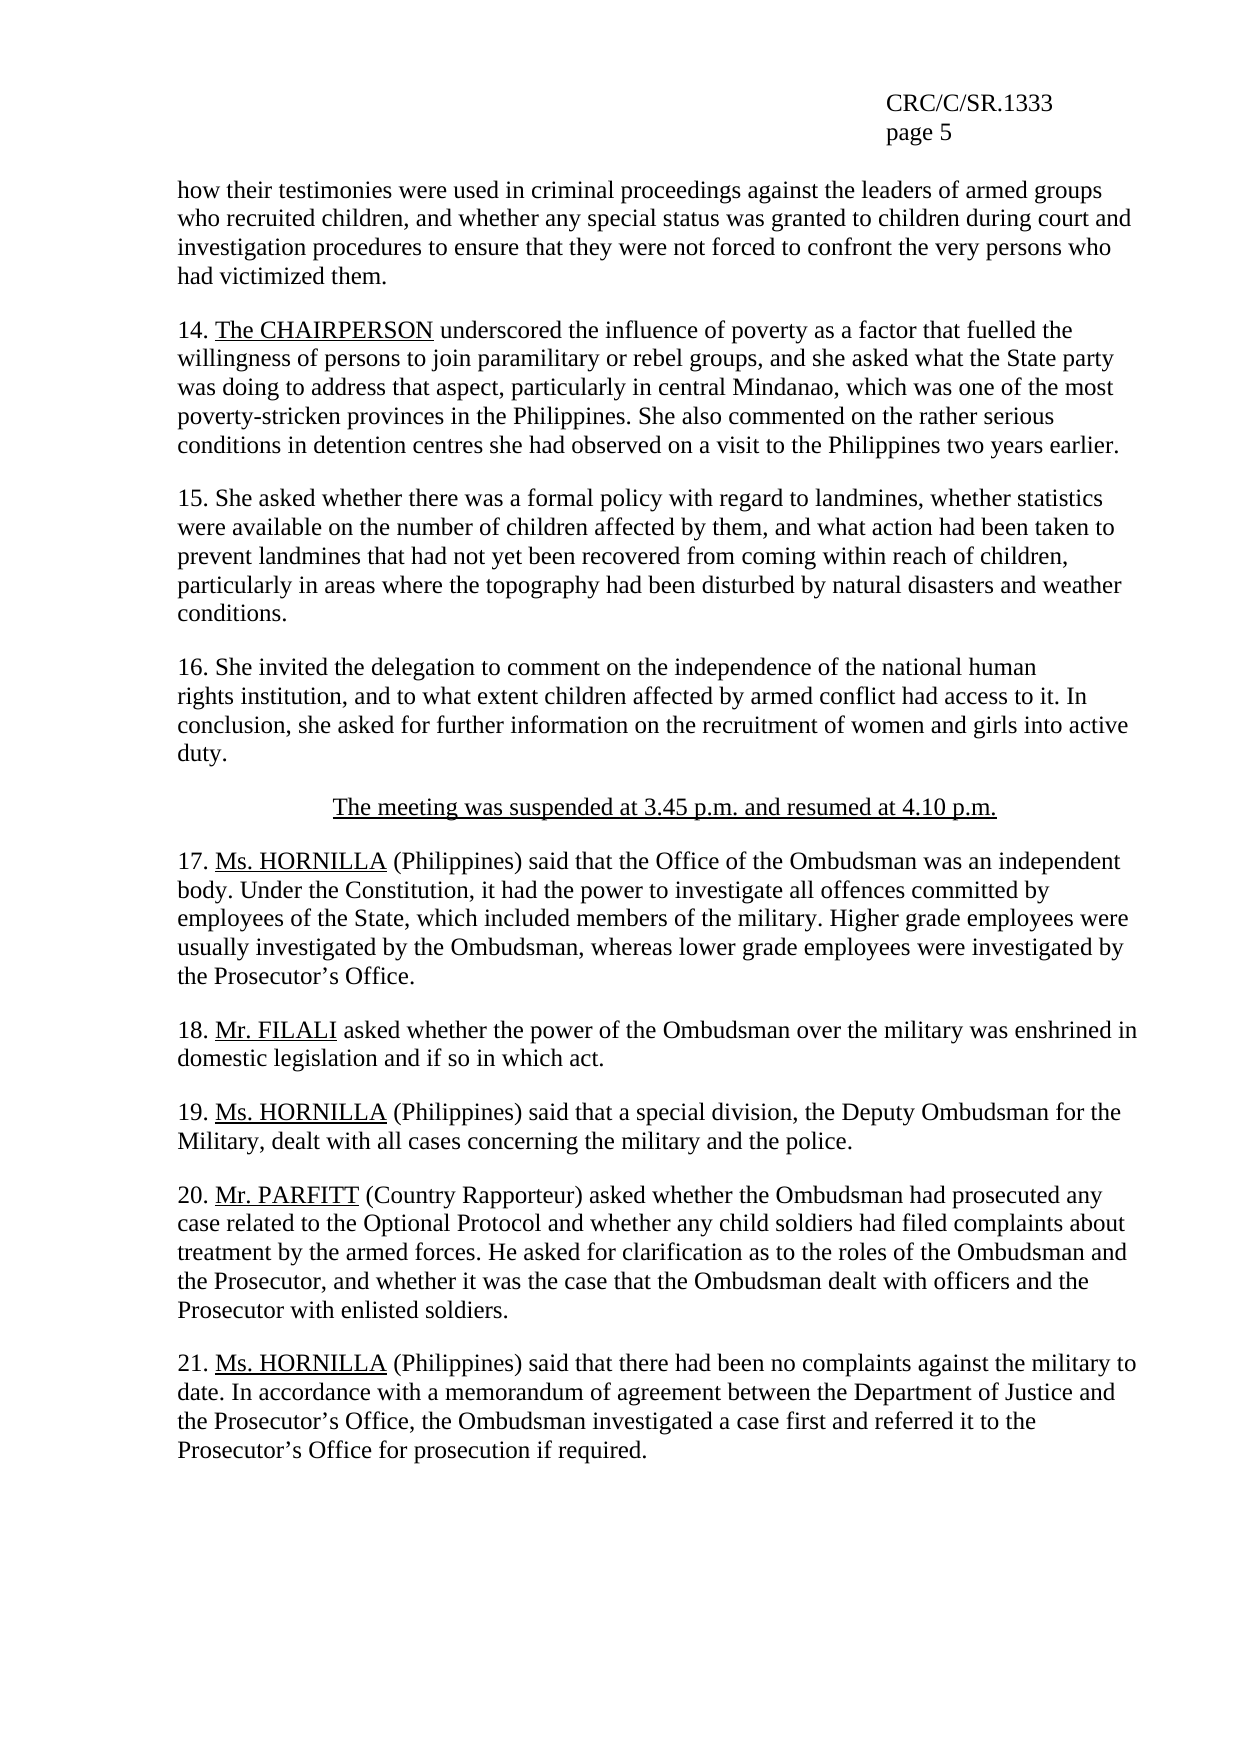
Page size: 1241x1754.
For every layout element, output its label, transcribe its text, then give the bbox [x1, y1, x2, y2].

text The meeting was suspended at 3.45 p.m. and resumed at 4.10 p.m. [177, 792, 1152, 821]
text Ms. HORNILLA (Philippines) said that a special division, the Deputy Ombudsman for the Military, dealt with all cases concerning the military and the police. [177, 1097, 1152, 1155]
text The CHAIRPERSON underscored the influence of poverty as a factor that fuelled the willingness of persons to join paramilitary or rebel groups, and she asked what the State party was doing to address that aspect, particularly in central Mindanao, which was one of the most poverty-stricken provinces in the Philippines. She also commented on the rather serious conditions in detention centres she had observed on a visit to the Philippines two years earlier. [177, 315, 1152, 458]
text She asked whether there was a formal policy with regard to landmines, whether statistics were available on the number of children affected by them, and what action had been taken to prevent landmines that had not yet been recovered from coming within reach of children, particularly in areas where the topography had been disturbed by natural disasters and weather conditions. [177, 483, 1152, 627]
text Ms. HORNILLA (Philippines) said that the Office of the Ombudsman was an independent body. Under the Constitution, it had the power to investigate all offences committed by employees of the State, which included members of the military. Higher grade employees were usually investigated by the Ombudsman, whereas lower grade employees were investigated by the Prosecutor’s Office. [177, 846, 1152, 990]
text Mr. PARFITT (Country Rapporteur) asked whether the Ombudsman had prosecuted any case related to the Optional Protocol and whether any child soldiers had filed complaints about treatment by the armed forces. He asked for clarification as to the roles of the Ombudsman and the Prosecutor, and whether it was the case that the Ombudsman dealt with officers and the Prosecutor with enlisted soldiers. [177, 1180, 1152, 1323]
text She invited the delegation to comment on the independence of the national human rights institution, and to what extent children affected by armed conflict had access to it. In conclusion, she asked for further information on the recruitment of women and girls into active duty. [177, 652, 1152, 767]
text Ms. HORNILLA (Philippines) said that there had been no complaints against the military to date. In accordance with a memorandum of agreement between the Department of Justice and the Prosecutor’s Office, the Ombudsman investigated a case first and referred it to the Prosecutor’s Office for prosecution if required. [177, 1348, 1152, 1463]
text Mr. FILALI asked whether the power of the Ombudsman over the military was enshrined in domestic legislation and if so in which act. [177, 1015, 1152, 1072]
